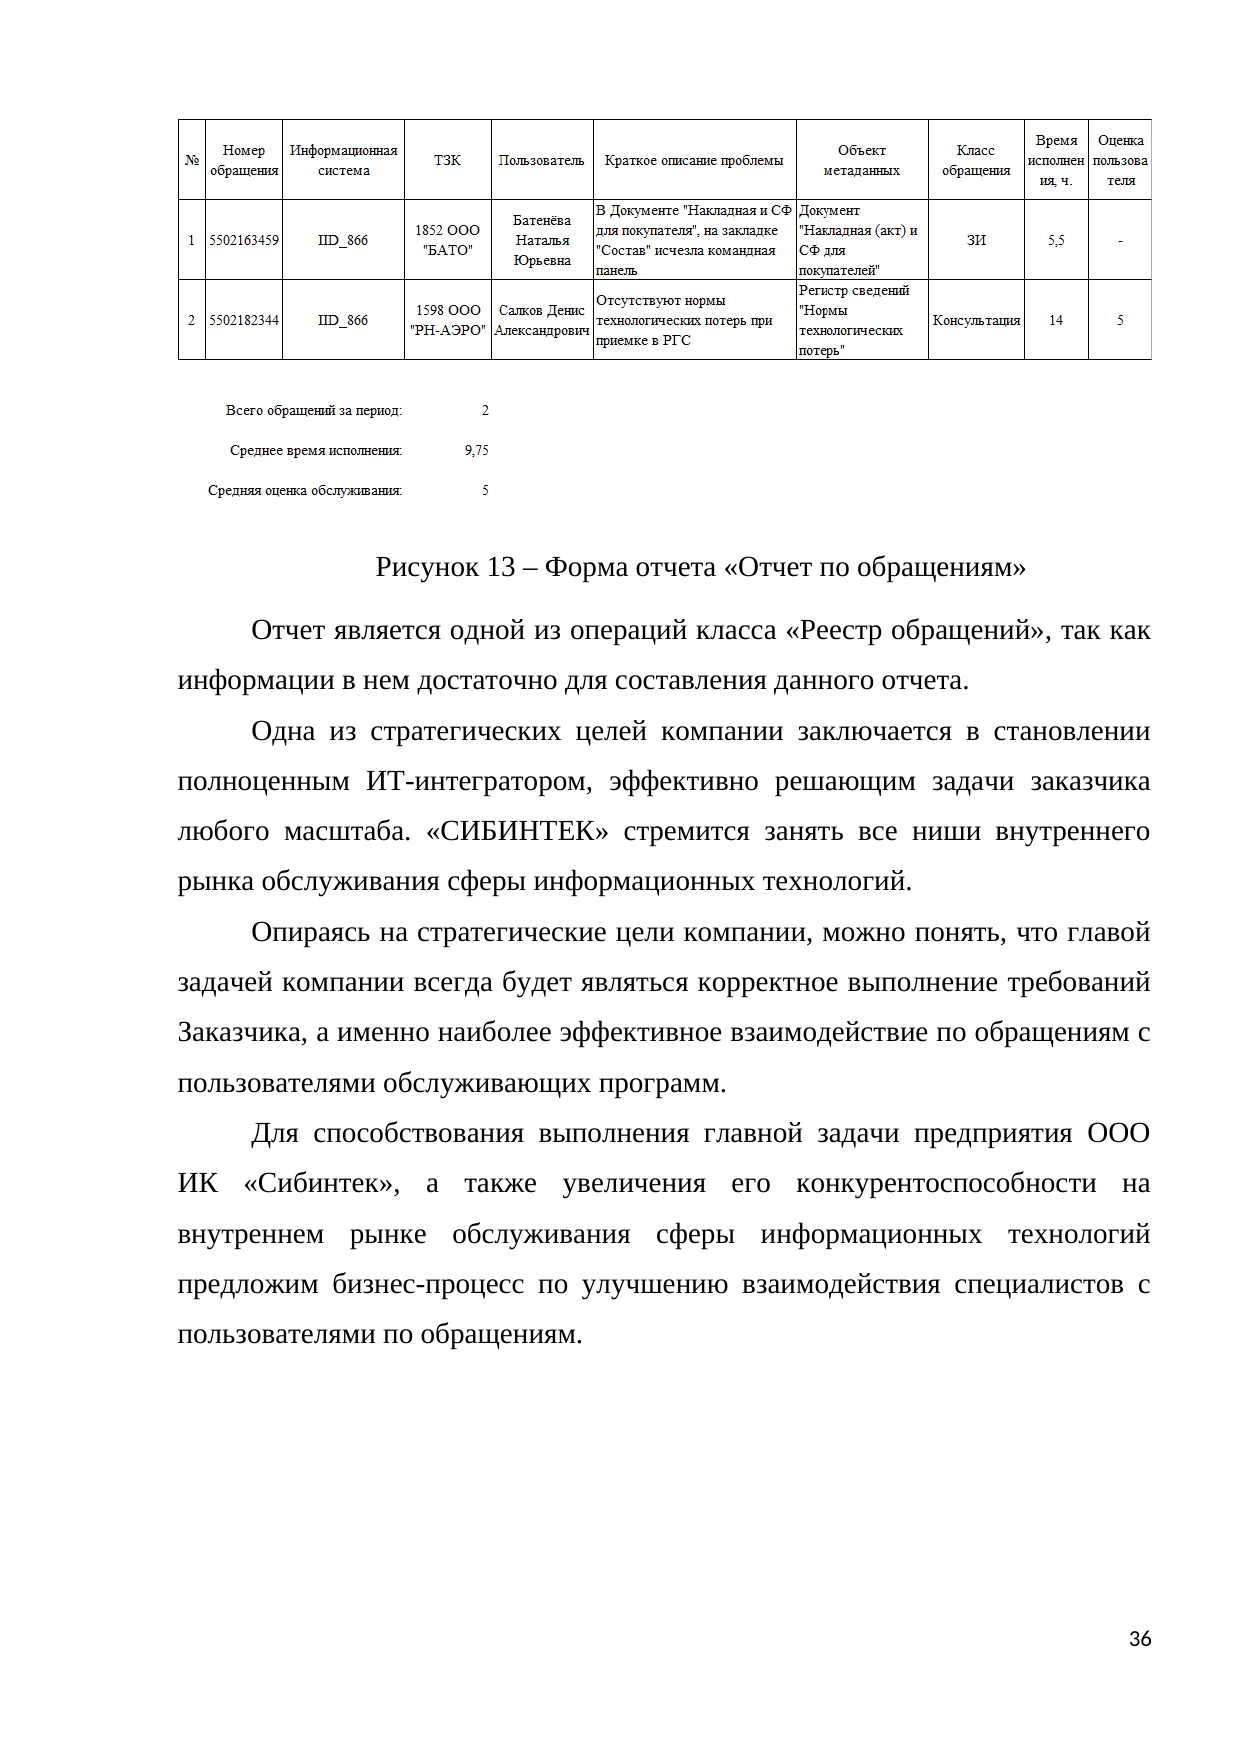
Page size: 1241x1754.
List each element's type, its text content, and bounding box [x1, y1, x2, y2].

text Рисунок 13 – Форма отчета «Отчет по обращениям» [177, 549, 1152, 583]
text Опираясь на стратегические цели компании, можно понять, что главой задачей компании всегда будет являться корректное выполнение требований Заказчика, а именно наиболее эффективное взаимодействие по обращениям с пользователями обслуживающих программ. [177, 914, 1152, 1098]
text Для способствования выполнения главной задачи предприятия ООО ИК «Сибинтек», а также увеличения его конкурентоспособности на внутреннем рынке обслуживания сферы информационных технологий предложим бизнес-процесс по улучшению взаимодействия специалистов с пользователями по обращениям. [177, 1115, 1152, 1350]
text Одна из стратегических целей компании заключается в становлении полноценным ИТ-интегратором, эффективно решающим задачи заказчика любого масштаба. «СИБИНТЕК» стремится занять все ниши внутреннего рынка обслуживания сферы информационных технологий. [177, 713, 1152, 897]
text Отчет является одной из операций класса «Реестр обращений», так как информации в нем достаточно для составления данного отчета. [177, 612, 1152, 696]
picture [177, 118, 1152, 523]
